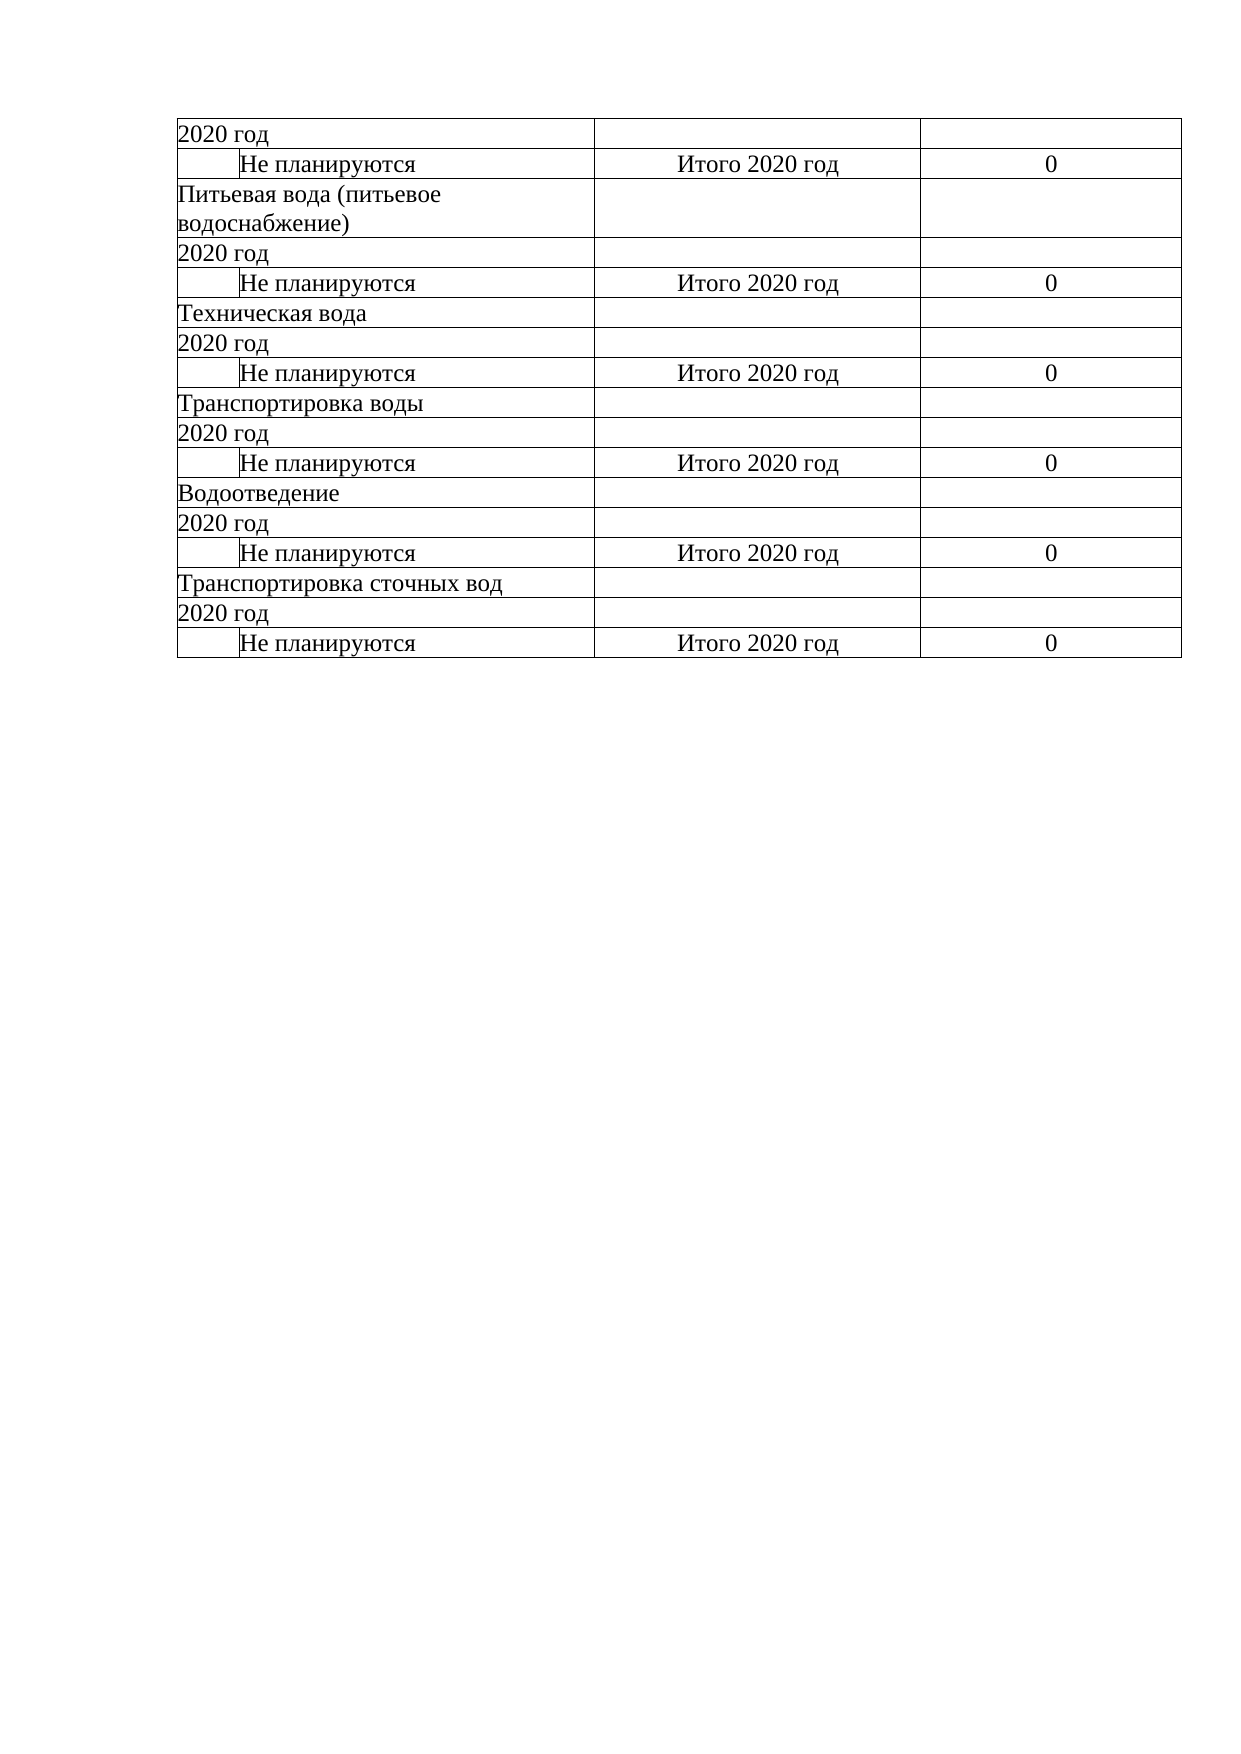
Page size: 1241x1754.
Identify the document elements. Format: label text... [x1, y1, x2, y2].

table_cell 2020 год [178, 238, 594, 267]
table_cell Итого 2020 год [595, 268, 920, 297]
table_cell Питьевая вода (питьевое водоснабжение) [178, 179, 594, 237]
table_cell Не планируются [240, 149, 594, 178]
table_cell Не планируются [240, 268, 594, 297]
table_cell [921, 598, 1181, 627]
table_cell 0 [921, 358, 1181, 387]
table_cell 0 [921, 448, 1181, 477]
table_cell [178, 268, 239, 297]
table_cell 0 [921, 628, 1181, 657]
table_cell Водоотведение [178, 478, 594, 507]
table_cell [178, 628, 239, 657]
table_cell Итого 2020 год [595, 628, 920, 657]
table_cell 2020 год [178, 598, 594, 627]
table_cell Итого 2020 год [595, 538, 920, 567]
table_cell [595, 119, 920, 148]
table_cell [921, 328, 1181, 357]
table_cell 2020 год [178, 119, 594, 148]
table_cell [921, 298, 1181, 327]
table_cell [921, 179, 1181, 237]
table_cell Транспортировка сточных вод [178, 568, 594, 597]
table_cell Не планируются [240, 538, 594, 567]
table_cell 2020 год [178, 508, 594, 537]
table_cell 2020 год [178, 328, 594, 357]
table_cell Итого 2020 год [595, 149, 920, 178]
table_cell [595, 508, 920, 537]
table_cell Техническая вода [178, 298, 594, 327]
table_cell [595, 238, 920, 267]
table_cell Транспортировка воды [178, 388, 594, 417]
table_cell [595, 388, 920, 417]
table_cell Итого 2020 год [595, 448, 920, 477]
table_cell [178, 448, 239, 477]
table_cell [921, 238, 1181, 267]
table_cell 0 [921, 538, 1181, 567]
table_cell [921, 568, 1181, 597]
table_cell [921, 508, 1181, 537]
table_cell [595, 478, 920, 507]
table_cell [595, 179, 920, 237]
table_cell Не планируются [240, 448, 594, 477]
table_cell Итого 2020 год [595, 358, 920, 387]
table_cell Не планируются [240, 628, 594, 657]
table_cell 0 [921, 149, 1181, 178]
table_cell [595, 598, 920, 627]
table_cell [921, 388, 1181, 417]
table_cell [595, 298, 920, 327]
table_cell [178, 538, 239, 567]
table_cell [178, 149, 239, 178]
table_cell [178, 358, 239, 387]
table_cell Не планируются [240, 358, 594, 387]
table_cell 2020 год [178, 418, 594, 447]
table_cell [921, 478, 1181, 507]
table_cell [921, 119, 1181, 148]
table_cell 0 [921, 268, 1181, 297]
table_cell [595, 418, 920, 447]
table_cell [921, 418, 1181, 447]
table_cell [595, 328, 920, 357]
table_cell [595, 568, 920, 597]
